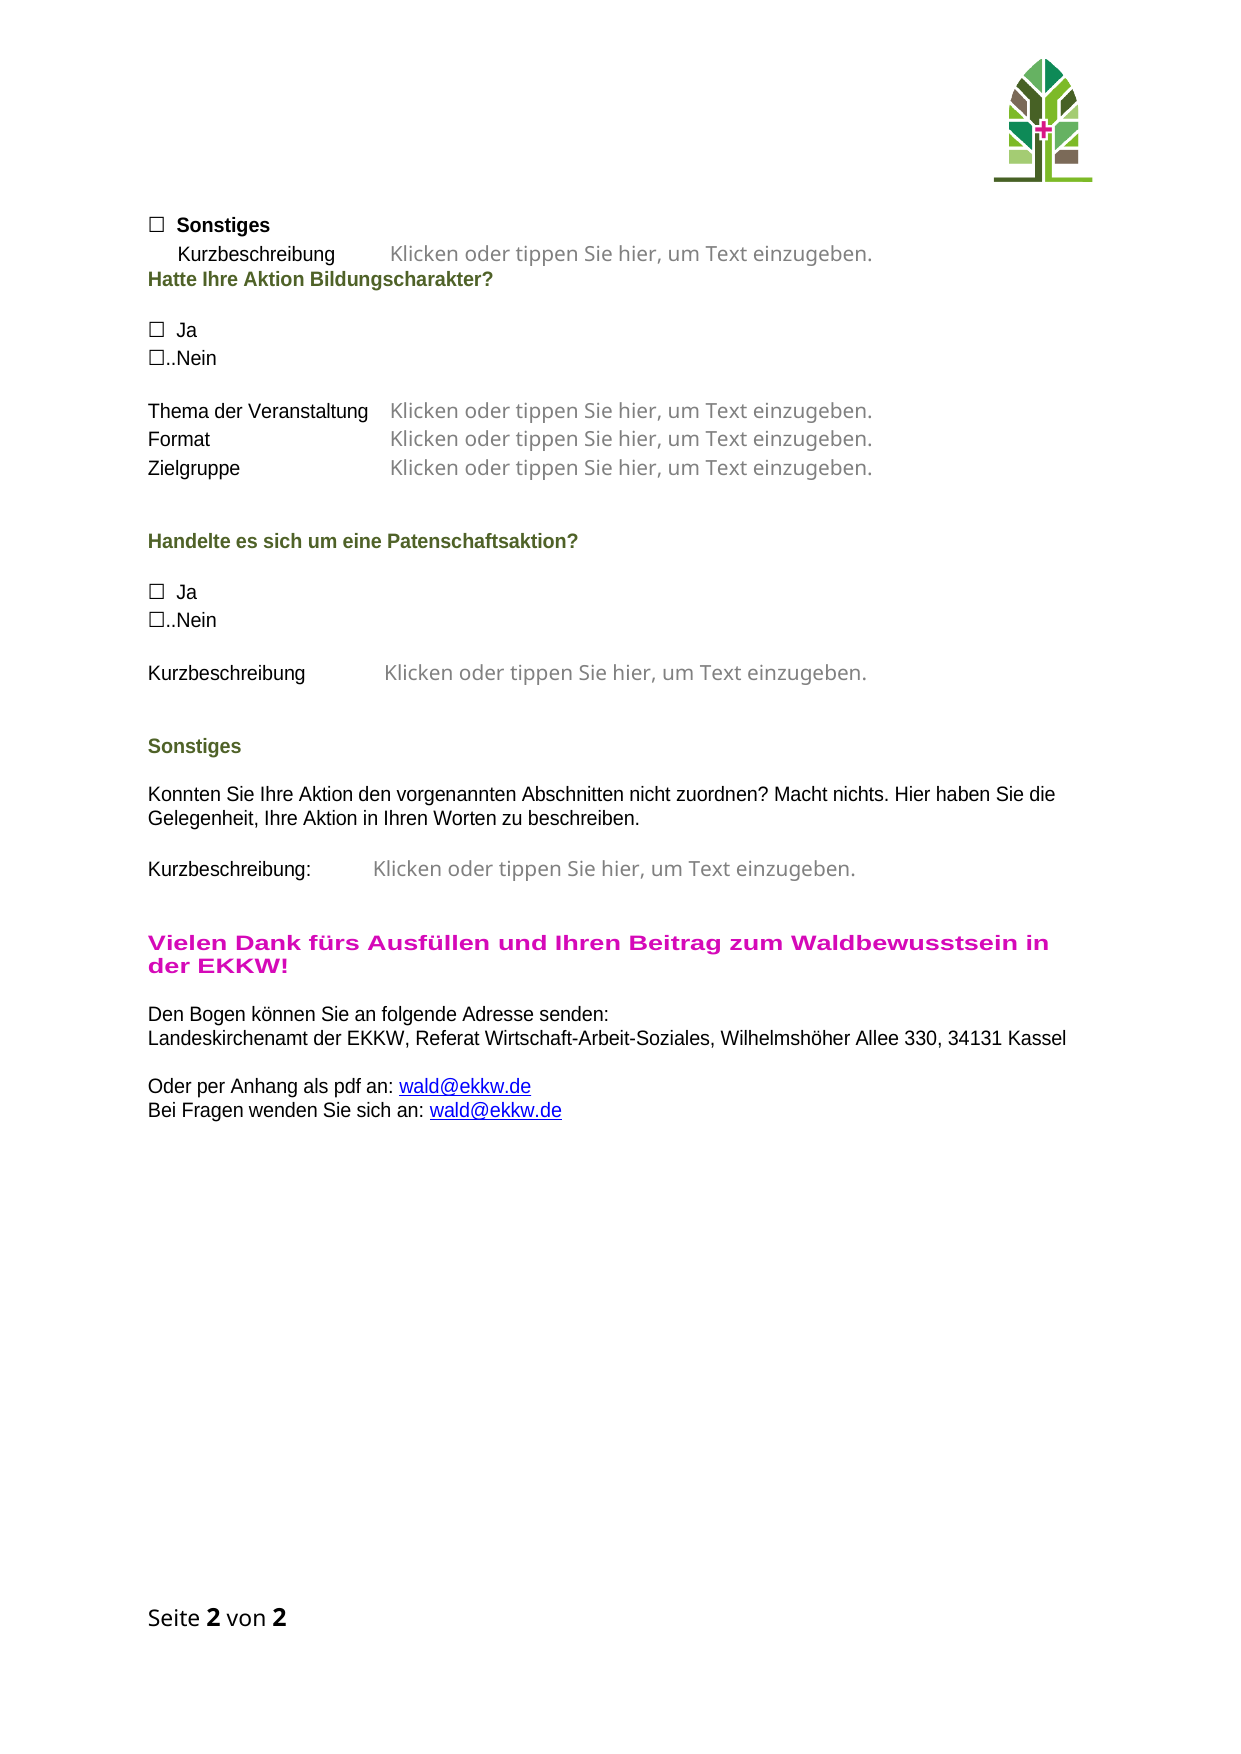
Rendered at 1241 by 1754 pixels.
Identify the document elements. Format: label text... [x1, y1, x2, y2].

text Thema der Veranstaltung [148, 396, 1092, 424]
text Format [148, 424, 1092, 453]
text Ja [148, 577, 1092, 605]
text Handelte es sich um eine Patenschaftsaktion? [148, 529, 1092, 553]
text Kurzbeschreibung [148, 239, 1092, 267]
text Landeskirchenamt der EKKW, Referat Wirtschaft-Arbeit-Soziales, Wilhelmshöher Allee 330, 34131 Kassel [148, 1026, 1092, 1050]
text Ja [148, 315, 1092, 343]
text Bei Fragen wenden Sie sich an: wald@ekkw.de [148, 1098, 1092, 1122]
text ..Nein [148, 343, 1092, 372]
text Hatte Ihre Aktion Bildungscharakter? [148, 267, 1092, 291]
text Zielgruppe [148, 453, 1092, 481]
text Kurzbeschreibung [148, 658, 1092, 686]
text Sonstiges [148, 734, 1092, 758]
text Kurzbeschreibung: [148, 854, 1092, 882]
text Den Bogen können Sie an folgende Adresse senden: [148, 1002, 1092, 1026]
text Vielen Dank fürs Ausfüllen und Ihren Beitrag zum Waldbewusstsein in der EKKW! [148, 930, 1092, 978]
picture [993, 59, 1093, 182]
text Konnten Sie Ihre Aktion den vorgenannten Abschnitten nicht zuordnen? Macht nichts. Hier haben Sie die Gelegenheit, Ihre Aktion in Ihren Worten zu beschreiben. [148, 782, 1092, 830]
text Oder per Anhang als pdf an: wald@ekkw.de [148, 1074, 1092, 1098]
text Sonstiges [148, 210, 1092, 239]
text ..Nein [148, 605, 1092, 634]
